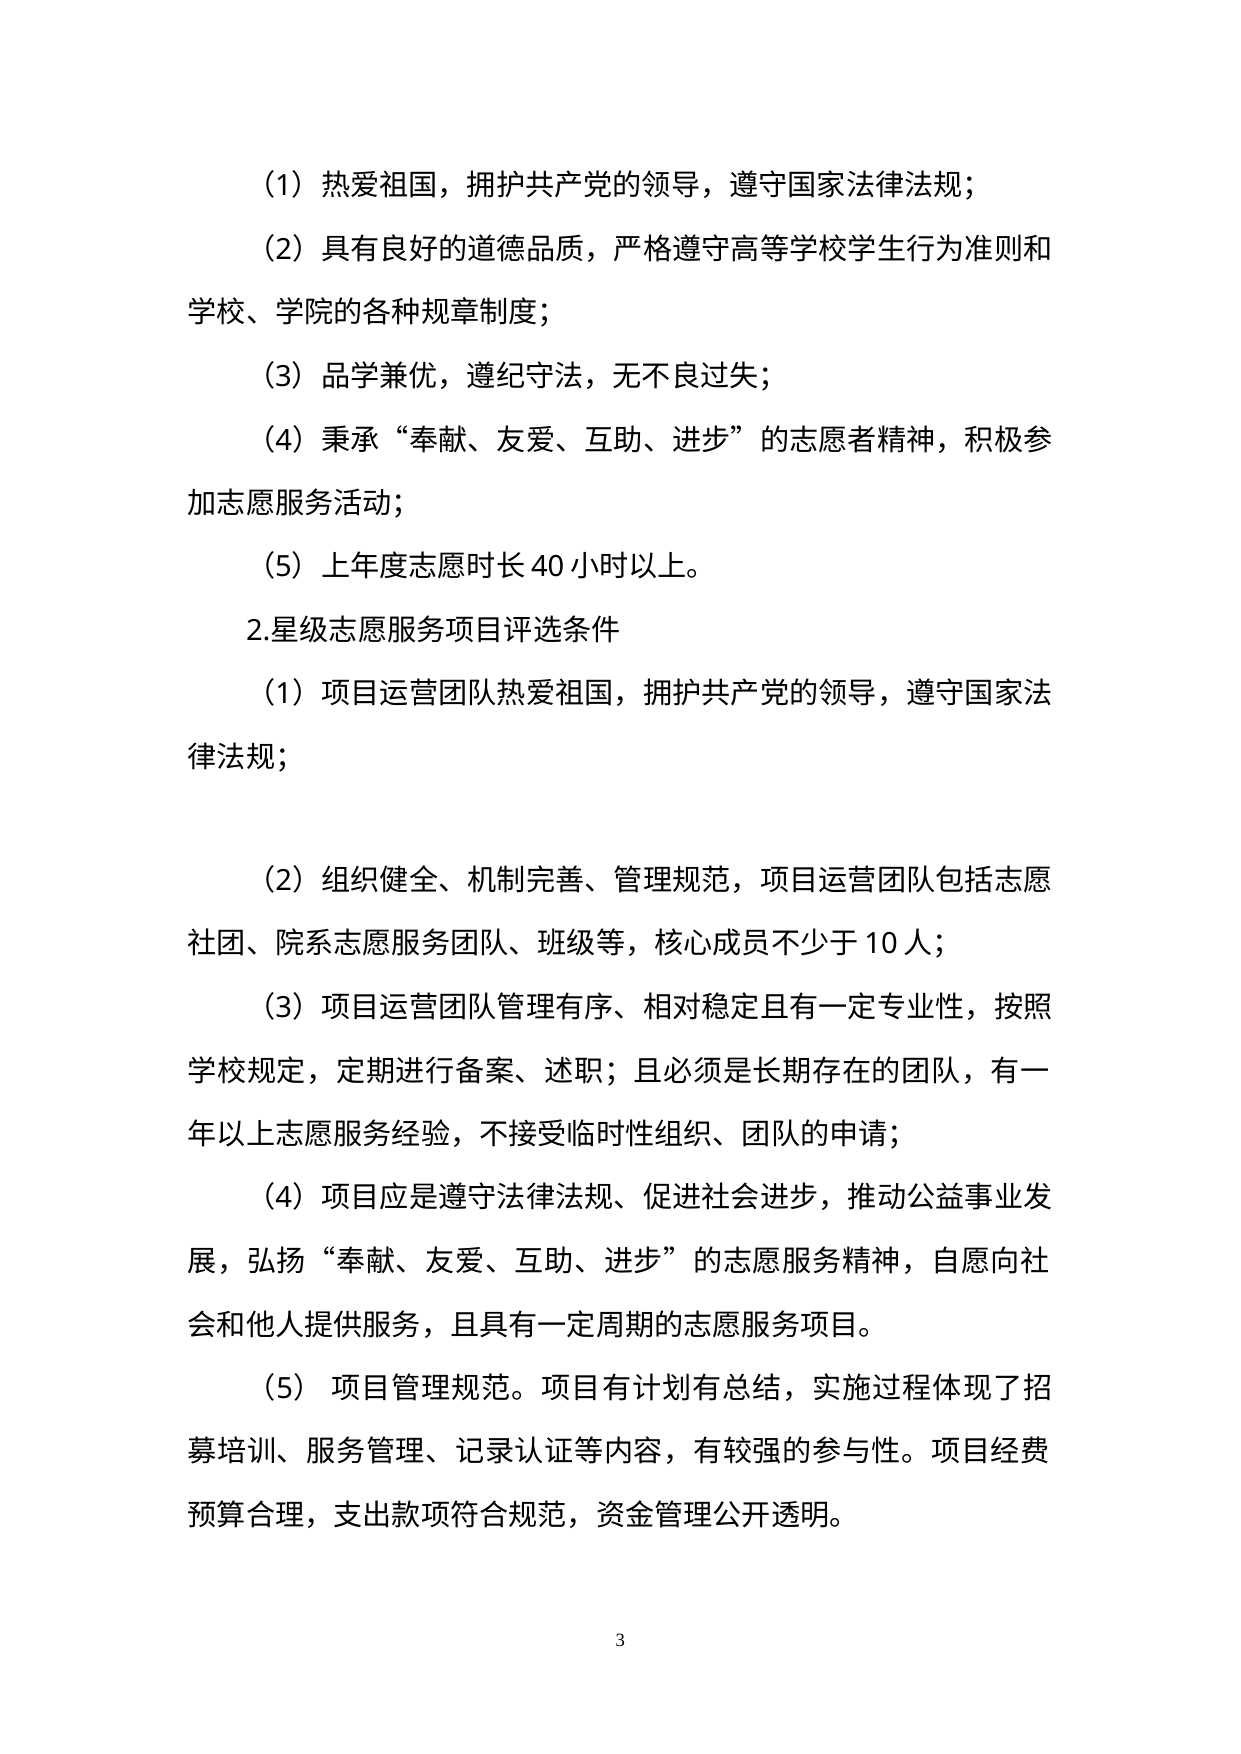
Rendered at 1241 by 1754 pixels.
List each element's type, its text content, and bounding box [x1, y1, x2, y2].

text （3）项目运营团队管理有序、相对稳定且有一定专业性，按照学校规定，定期进行备案、述职；且必须是长期存在的团队，有一年以上志愿服务经验，不接受临时性组织、团队的申请； [187, 984, 1053, 1153]
text （3）品学兼优，遵纪守法，无不良过失； [187, 352, 1053, 395]
text 2.星级志愿服务项目评选条件 [187, 607, 1053, 649]
text （2）组织健全、机制完善、管理规范，项目运营团队包括志愿社团、院系志愿服务团队、班级等，核心成员不少于10人； [187, 857, 1053, 962]
text （1）热爱祖国，拥护共产党的领导，遵守国家法律法规； [187, 162, 1053, 204]
text （5） 项目管理规范。项目有计划有总结，实施过程体现了招募培训、服务管理、记录认证等内容，有较强的参与性。项目经费预算合理，支出款项符合规范，资金管理公开透明。 [187, 1364, 1053, 1534]
text （5）上年度志愿时长40小时以上。 [187, 543, 1053, 585]
text （2）具有良好的道德品质，严格遵守高等学校学生行为准则和学校、学院的各种规章制度； [187, 226, 1053, 331]
text （4）项目应是遵守法律法规、促进社会进步，推动公益事业发展，弘扬“奉献、友爱、互助、进步”的志愿服务精神，自愿向社会和他人提供服务，且具有一定周期的志愿服务项目。 [187, 1174, 1053, 1343]
text （1）项目运营团队热爱祖国，拥护共产党的领导，遵守国家法律法规； [187, 670, 1053, 776]
text （4）秉承“奉献、友爱、互助、进步”的志愿者精神，积极参加志愿服务活动； [187, 416, 1053, 522]
